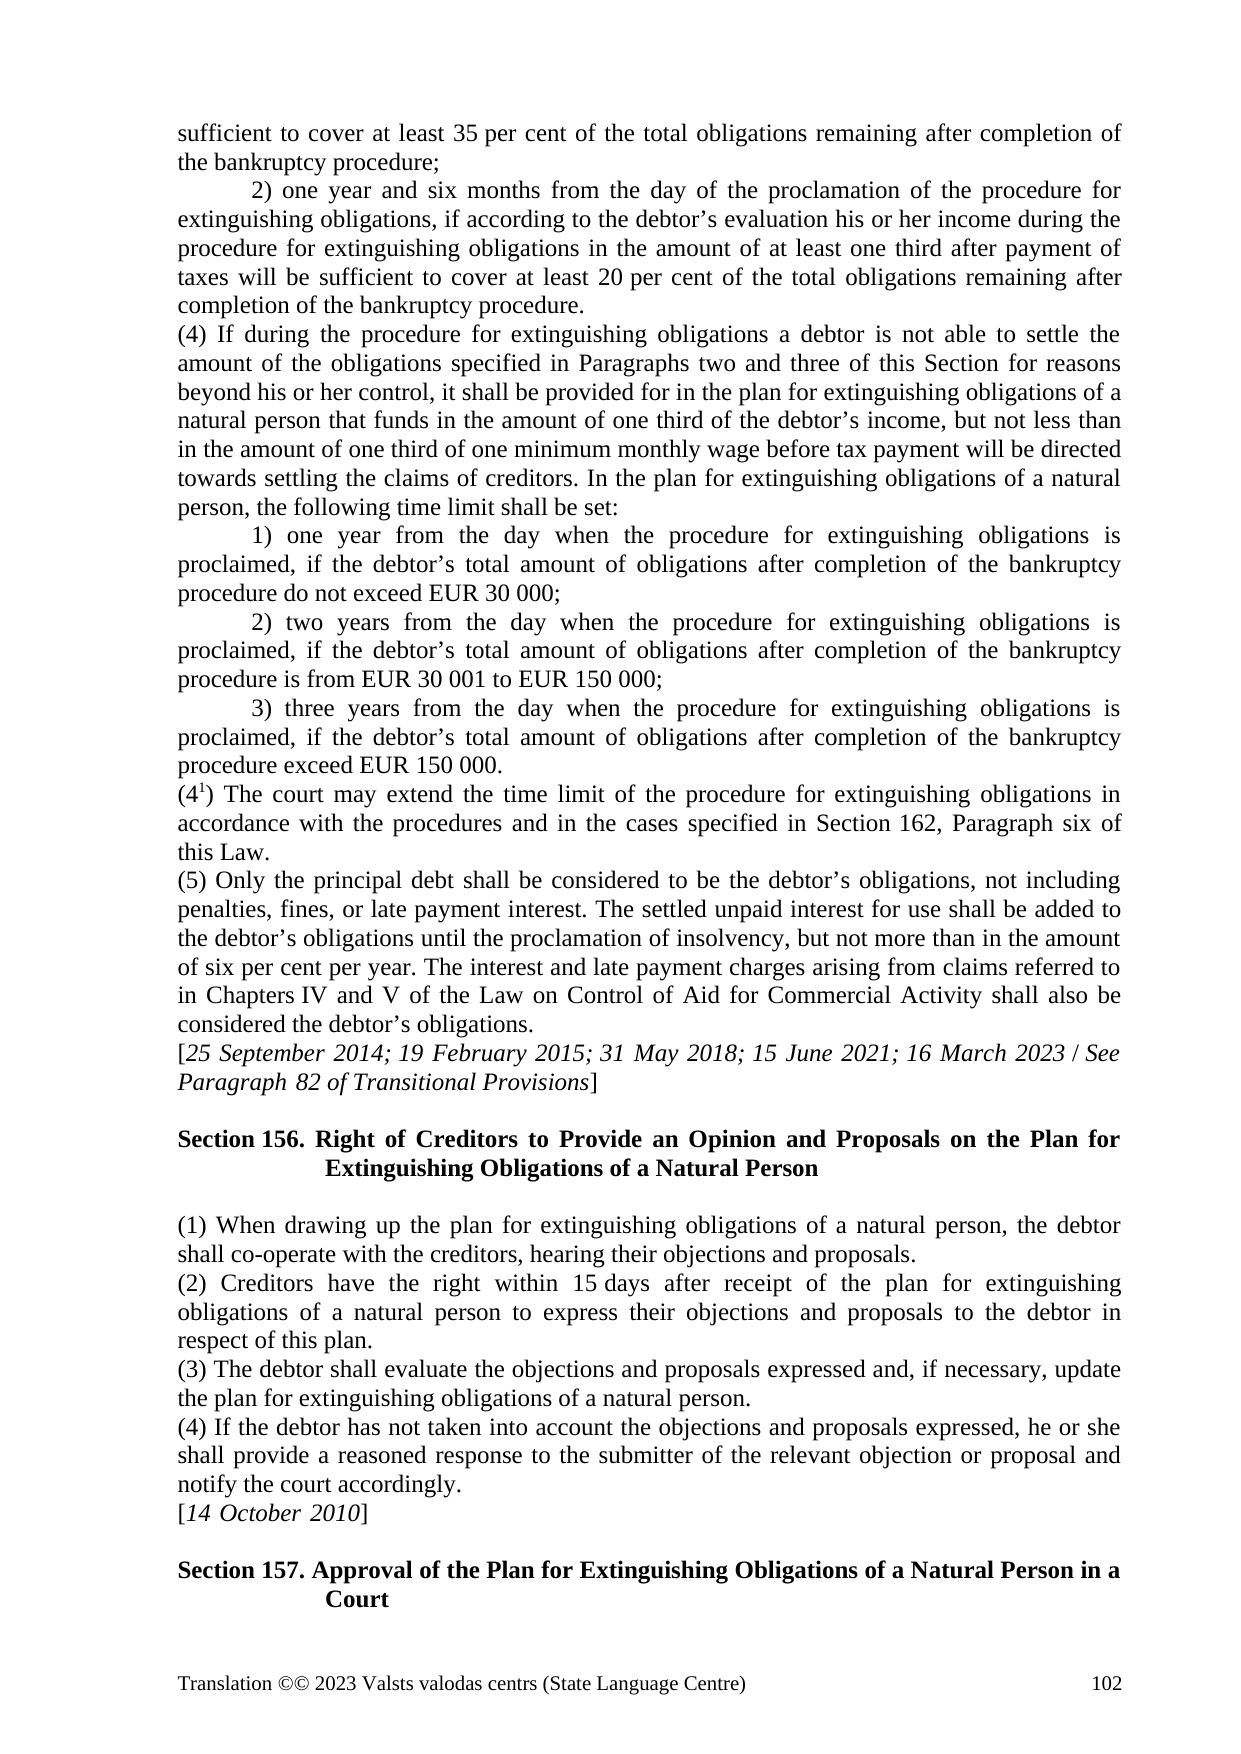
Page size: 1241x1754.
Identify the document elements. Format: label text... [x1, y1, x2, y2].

text (3) The debtor shall evaluate the objections and proposals expressed and, if necessary, update the plan for extinguishing obligations of a natural person. [177, 1354, 1122, 1412]
text (2) Creditors have the right within 15 days after receipt of the plan for extinguishing obligations of a natural person to express their objections and proposals to the debtor in respect of this plan. [177, 1268, 1122, 1354]
text (5) Only the principal debt shall be considered to be the debtor’s obligations, not including penalties, fines, or late payment interest. The settled unpaid interest for use shall be added to the debtor’s obligations until the proclamation of insolvency, but not more than in the amount of six per cent per year. The interest and late payment charges arising from claims referred to in Chapters IV and V of the Law on Control of Aid for Commercial Activity shall also be considered the debtor’s obligations. [177, 866, 1122, 1038]
text Section 157. Approval of the Plan for Extinguishing Obligations of a Natural Person in a Court [177, 1556, 1122, 1613]
text (4) If during the procedure for extinguishing obligations a debtor is not able to settle the amount of the obligations specified in Paragraphs two and three of this Section for reasons beyond his or her control, it shall be provided for in the plan for extinguishing obligations of a natural person that funds in the amount of one third of the debtor’s income, but not less than in the amount of one third of one minimum monthly wage before tax payment will be directed towards settling the claims of creditors. In the plan for extinguishing obligations of a natural person, the following time limit shall be set: [177, 319, 1122, 521]
text 2) one year and six months from the day of the proclamation of the procedure for extinguishing obligations, if according to the debtor’s evaluation his or her income during the procedure for extinguishing obligations in the amount of at least one third after payment of taxes will be sufficient to cover at least 20 per cent of the total obligations remaining after completion of the bankruptcy procedure. [177, 176, 1122, 319]
text [14 October 2010] [177, 1498, 1122, 1527]
text (4) If the debtor has not taken into account the objections and proposals expressed, he or she shall provide a reasoned response to the submitter of the relevant objection or proposal and notify the court accordingly. [177, 1412, 1122, 1498]
text [25 September 2014; 19 February 2015; 31 May 2018; 15 June 2021; 16 March 2023 / See Paragraph 82 of Transitional Provisions] [177, 1038, 1122, 1096]
text (41) The court may extend the time limit of the procedure for extinguishing obligations in accordance with the procedures and in the cases specified in Section 162, Paragraph six of this Law. [177, 779, 1122, 866]
text 2) two years from the day when the procedure for extinguishing obligations is proclaimed, if the debtor’s total amount of obligations after completion of the bankruptcy procedure is from EUR 30 001 to EUR 150 000; [177, 607, 1122, 693]
text 3) three years from the day when the procedure for extinguishing obligations is proclaimed, if the debtor’s total amount of obligations after completion of the bankruptcy procedure exceed EUR 150 000. [177, 693, 1122, 779]
text (1) When drawing up the plan for extinguishing obligations of a natural person, the debtor shall co-operate with the creditors, hearing their objections and proposals. [177, 1211, 1122, 1268]
text Section 156. Right of Creditors to Provide an Opinion and Proposals on the Plan for Extinguishing Obligations of a Natural Person [177, 1124, 1122, 1182]
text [177, 118, 1122, 176]
text 1) one year from the day when the procedure for extinguishing obligations is proclaimed, if the debtor’s total amount of obligations after completion of the bankruptcy procedure do not exceed EUR 30 000; [177, 521, 1122, 607]
